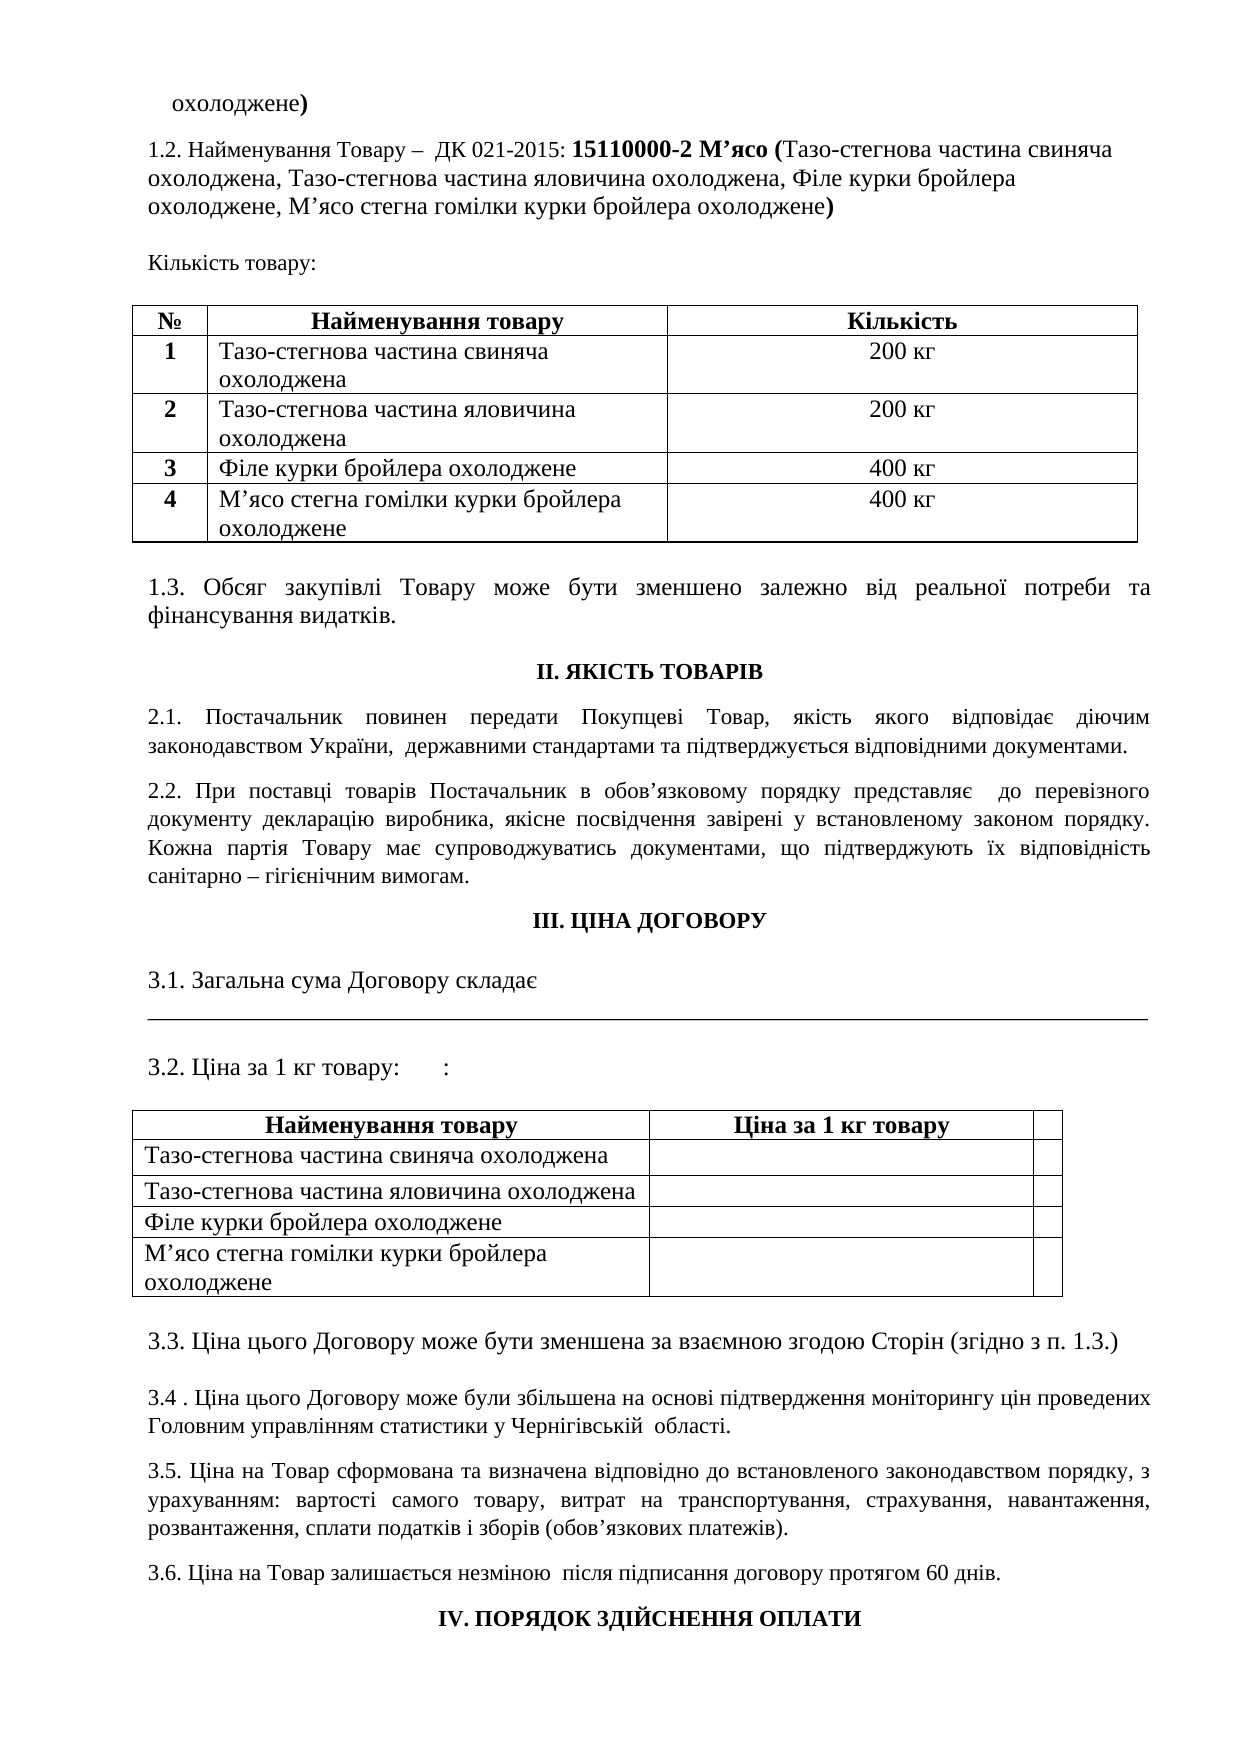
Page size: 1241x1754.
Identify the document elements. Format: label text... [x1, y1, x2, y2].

text ІІ. ЯКІСТЬ ТОВАРІВ [148, 658, 1152, 685]
table_cell Тазо-стегнова частина яловичина охолоджена [208, 394, 667, 452]
text 3.6. Ціна на Товар залишається незміною після підписання договору протягом 60 днів. [148, 1559, 1152, 1586]
table_header Найменування товару [208, 306, 667, 335]
text 1.3. Обсяг закупівлі Товару може бути зменшено залежно від реальної потреби та фінансування видатків. [148, 572, 1152, 629]
table_cell 200 кг [668, 394, 1137, 452]
table_cell 1 [133, 336, 207, 393]
table_cell Філе курки бройлера охолоджене [208, 453, 667, 483]
table_cell Тазо-стегнова частина яловичина охолоджена [133, 1176, 649, 1206]
table_cell 3 [133, 453, 207, 483]
text Кількість товару: [148, 249, 1152, 276]
table_cell [650, 1176, 1033, 1206]
text 3.4 . Ціна цього Договору може були збільшена на основі підтвердження моніторингу цін проведених Головним управлінням статистики у Чернігівській області. [148, 1384, 1152, 1439]
table_cell Філе курки бройлера охолоджене [133, 1207, 649, 1237]
text ІV. ПОРЯДОК ЗДІЙСНЕННЯ ОПЛАТИ [148, 1604, 1152, 1631]
table_cell 2 [133, 394, 207, 452]
table_cell 4 [133, 484, 207, 541]
table_cell 400 кг [668, 484, 1137, 541]
table_cell [1034, 1140, 1062, 1175]
table_cell [650, 1238, 1033, 1296]
text 3.1. Загальна сума Договору складає ________________________________________________________________________________ [148, 965, 1152, 1022]
table_cell 200 кг [668, 336, 1137, 393]
table_cell М’ясо стегна гомілки курки бройлера охолоджене [208, 484, 667, 541]
text 2.2. При поставці товарів Постачальник в обов’язковому порядку представляє до перевізного документу декларацію виробника, якісне посвідчення завірені у встановленому законом порядку. Кожна партія Товару має супроводжуватись документами, що підтверджують їх відповідність санітарно – гігієнічним вимогам. [148, 777, 1152, 889]
text 3.5. Ціна на Товар сформована та визначена відповідно до встановленого законодавством порядку, з урахуванням: вартості самого товару, витрат на транспортування, страхування, навантаження, розвантаження, сплати податків і зборів (обов’язкових платежів). [148, 1457, 1152, 1541]
table_header № [133, 306, 207, 335]
text 2.1. Постачальник повинен передати Покупцеві Товар, якість якого відповідає діючим законодавством України, державними стандартами та підтверджується відповідними документами. [148, 703, 1152, 758]
table_header Ціна за 1 кг товару [650, 1111, 1033, 1139]
table_header Найменування товару [133, 1111, 649, 1139]
table_cell Тазо-стегнова частина свиняча охолоджена [133, 1140, 649, 1175]
text 1.2. Найменування Товару – ДК 021-2015: 15110000-2 М’ясо (Тазо-стегнова частина свиняча охолоджена, Тазо-стегнова частина яловичина охолоджена, Філе курки бройлера охолоджене, М’ясо стегна гомілки курки бройлера охолоджене) [148, 134, 1152, 220]
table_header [160, 89, 1139, 134]
text III. ЦІНА ДОГОВОРУ [148, 907, 1152, 934]
table_cell [1034, 1238, 1062, 1296]
table_cell Тазо-стегнова частина свиняча охолоджена [208, 336, 667, 393]
table_header Кількість [668, 306, 1137, 335]
text 3.2. Ціна за 1 кг товару: : [148, 1052, 1152, 1080]
table_cell [1034, 1207, 1062, 1237]
table_cell 400 кг [668, 453, 1137, 483]
text 3.3. Ціна цього Договору може бути зменшена за взаємною згодою Сторін (згідно з п. 1.3.) [148, 1326, 1152, 1355]
table_cell [650, 1207, 1033, 1237]
table_header [1034, 1111, 1062, 1139]
table_cell [1034, 1176, 1062, 1206]
table_cell [650, 1140, 1033, 1175]
table_cell М’ясо стегна гомілки курки бройлера охолоджене [133, 1238, 649, 1296]
